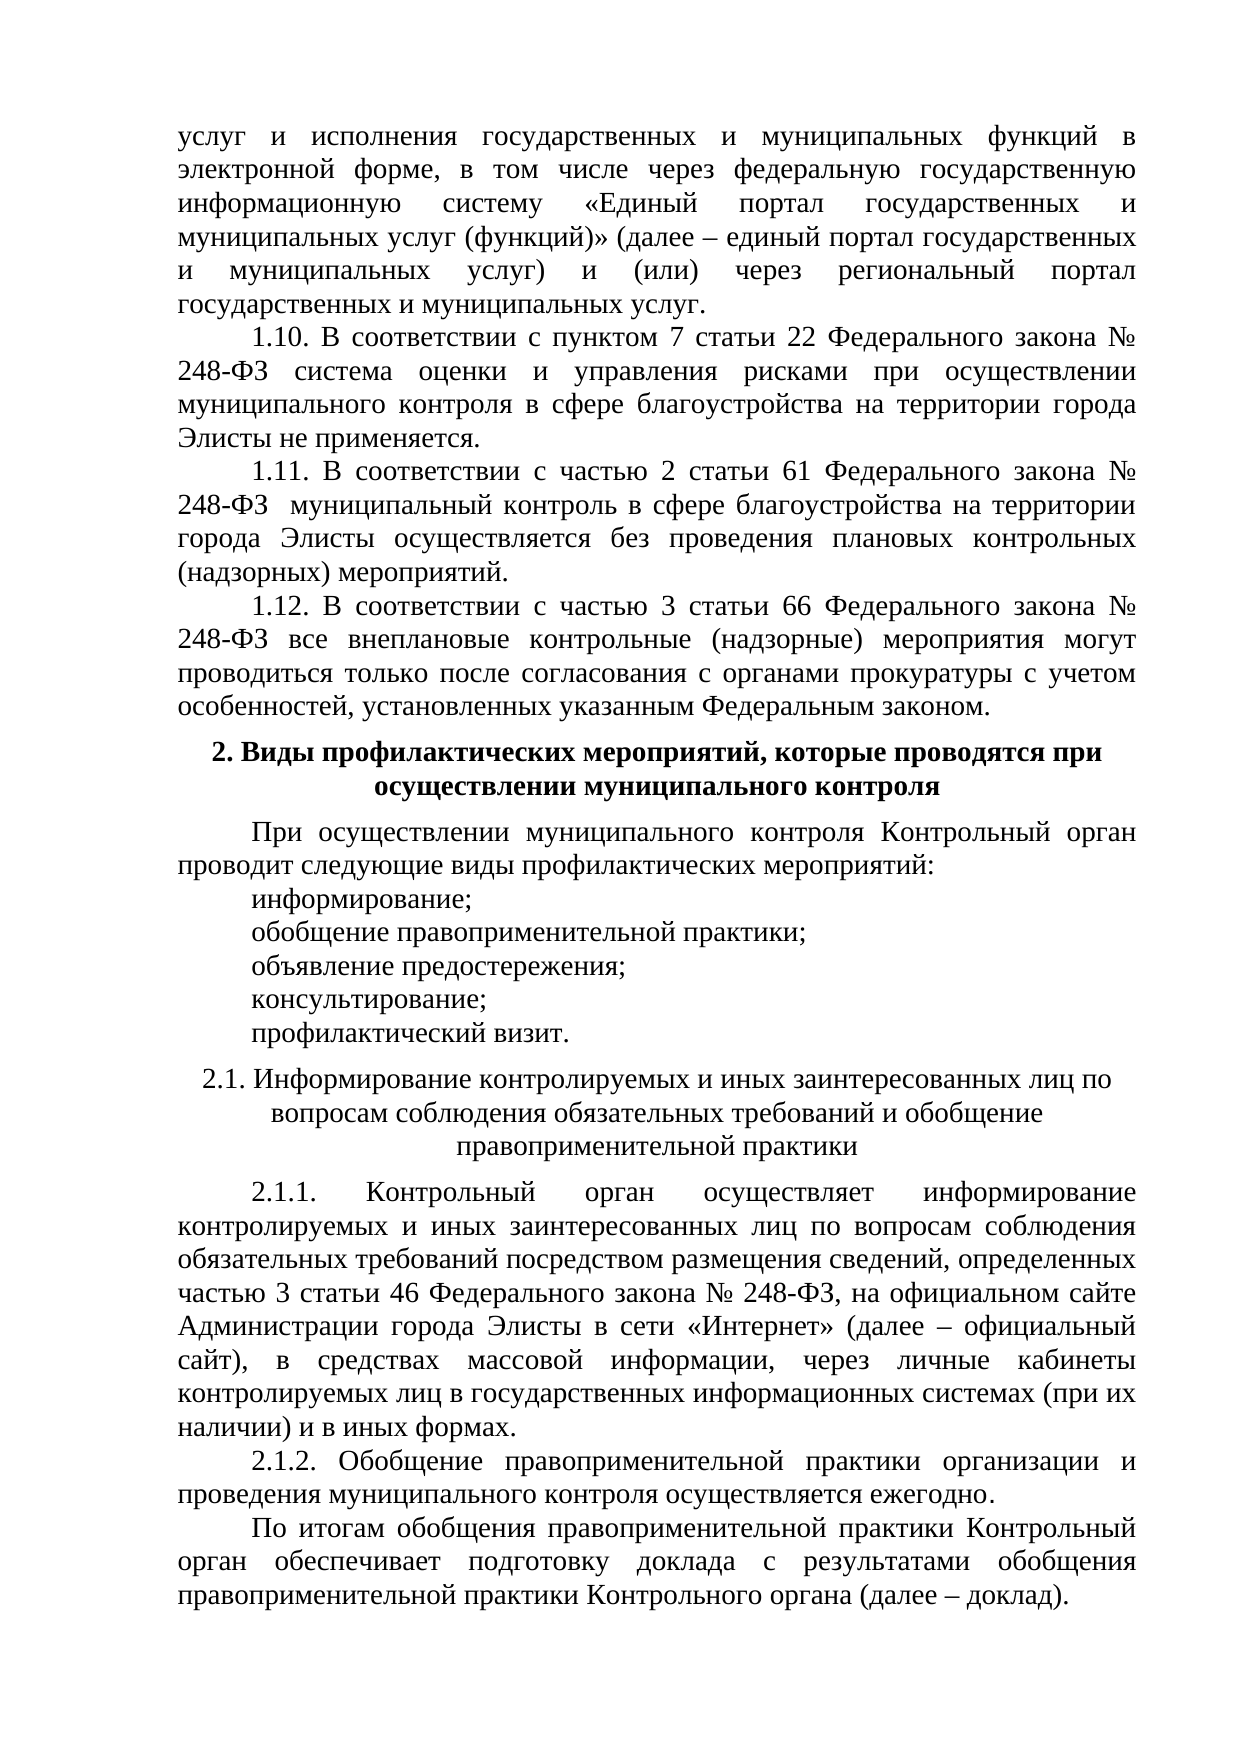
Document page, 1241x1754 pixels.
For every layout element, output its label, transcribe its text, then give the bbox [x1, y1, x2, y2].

text обобщение правоприменительной практики; [177, 914, 1137, 948]
list При осуществлении муниципального контроля Контрольный орган проводит следующие виды профилактических мероприятий: [177, 814, 1137, 881]
text 1.11. В соответствии с частью 2 статьи 61 Федерального закона № 248-ФЗ муниципальный контроль в сфере благоустройства на территории города Элисты осуществляется без проведения плановых контрольных (надзорных) мероприятий. [177, 453, 1137, 588]
text профилактический визит. [177, 1015, 1137, 1049]
text По итогам обобщения правоприменительной практики Контрольный орган обеспечивает подготовку доклада с результатами обобщения правоприменительной практики Контрольного органа (далее – доклад). [177, 1510, 1137, 1611]
text 1.12. В соответствии с частью 3 статьи 66 Федерального закона № 248-ФЗ все внеплановые контрольные (надзорные) мероприятия могут проводиться только после согласования с органами прокуратуры с учетом особенностей, установленных указанным Федеральным законом. [177, 588, 1137, 722]
list 2.1.2. Обобщение правоприменительной практики организации и проведения муниципального контроля осуществляется ежегодно. [177, 1443, 1137, 1510]
text объявление предостережения; [177, 948, 1137, 982]
text 2.1. Информирование контролируемых и иных заинтересованных лиц по вопросам соблюдения обязательных требований и обобщение правоприменительной практики [177, 1061, 1137, 1162]
text 1.10. В соответствии с пунктом 7 статьи 22 Федерального закона № 248-ФЗ система оценки и управления рисками при осуществлении муниципального контроля в сфере благоустройства на территории города Элисты не применяется. [177, 319, 1137, 453]
text 2. Виды профилактических мероприятий, которые проводятся при осуществлении муниципального контроля [177, 734, 1137, 801]
text информирование; [177, 881, 1137, 914]
text консультирование; [177, 982, 1137, 1015]
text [177, 118, 1137, 319]
list 2.1.1. Контрольный орган осуществляет информирование контролируемых и иных заинтересованных лиц по вопросам соблюдения обязательных требований посредством размещения сведений, определенных частью 3 статьи 46 Федерального закона № 248-ФЗ, на официальном сайте Администрации города Элисты в сети «Интернет» (далее – официальный сайт), в средствах массовой информации, через личные кабинеты контролируемых лиц в государственных информационных системах (при их наличии) и в иных формах. [177, 1174, 1137, 1443]
